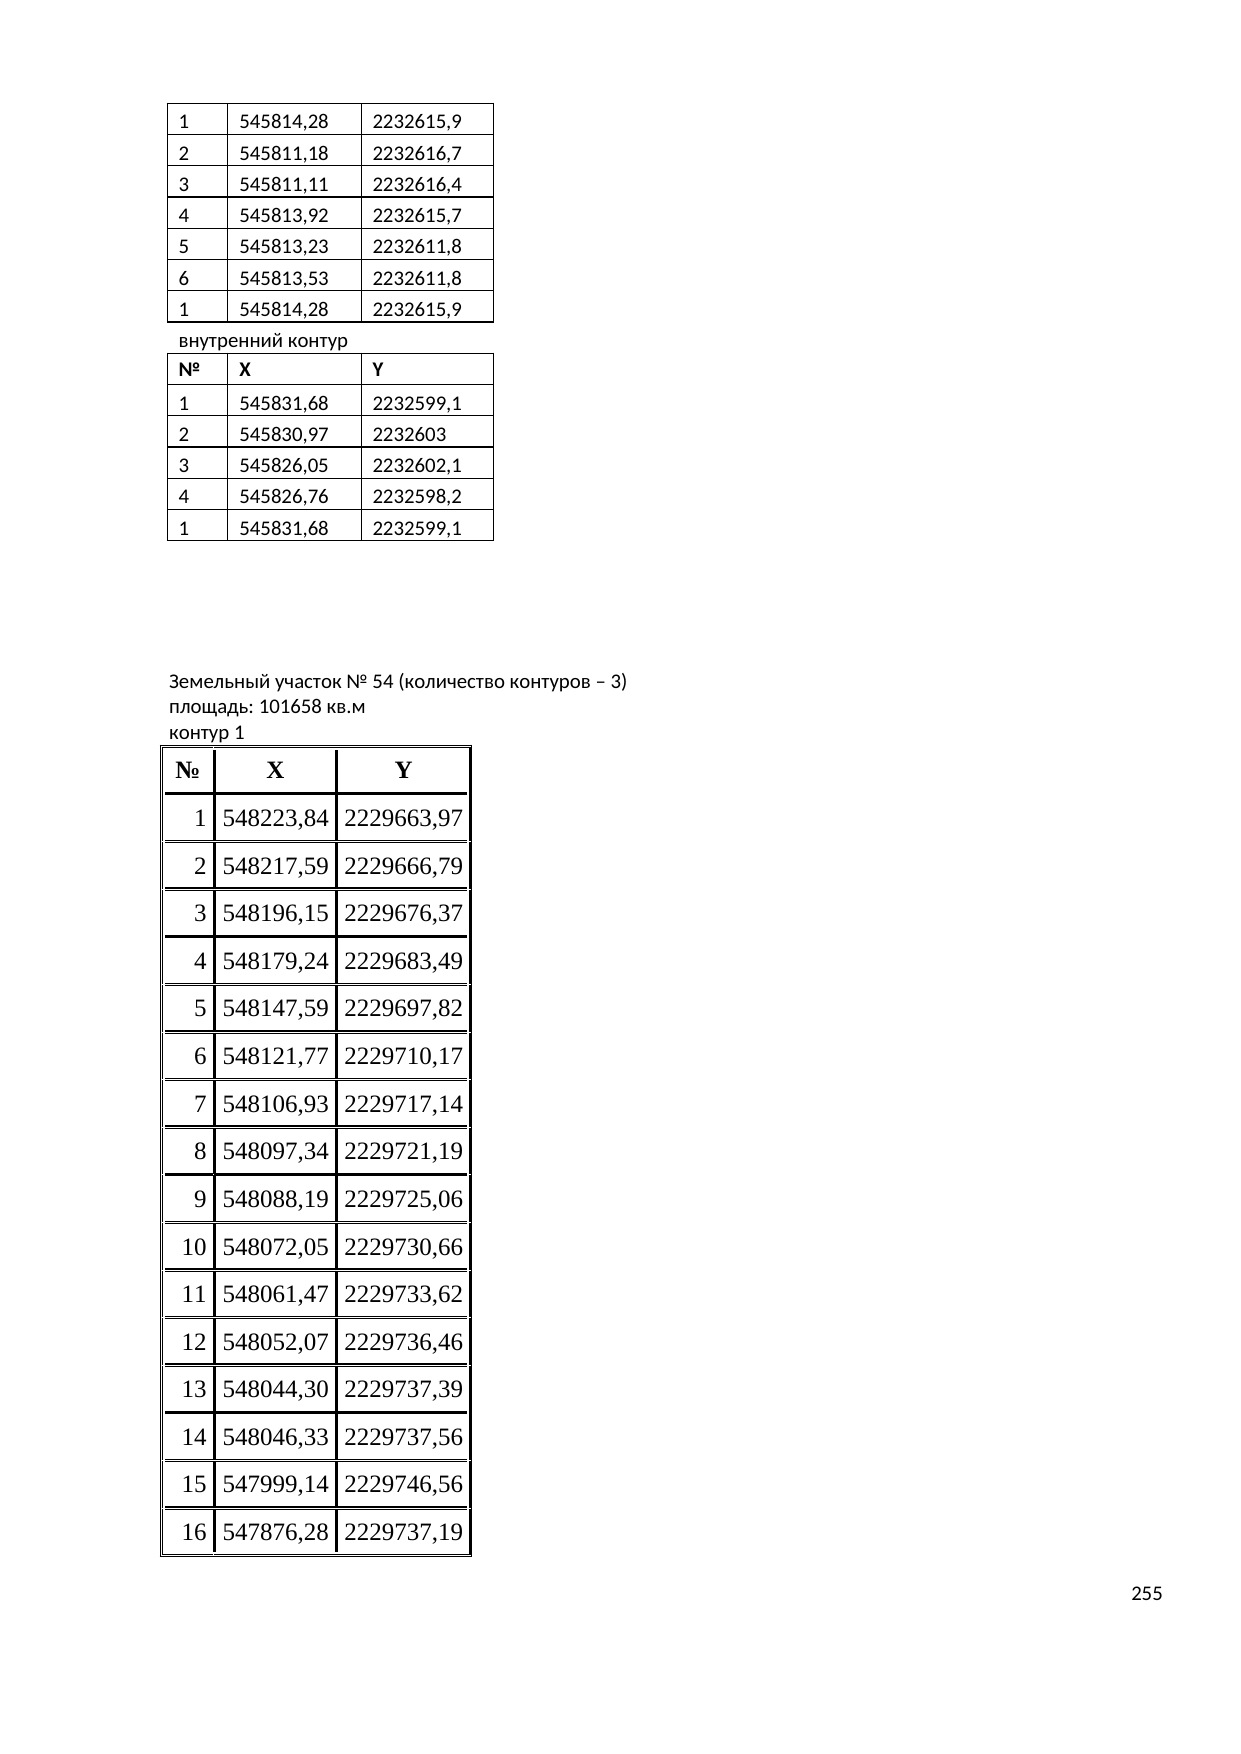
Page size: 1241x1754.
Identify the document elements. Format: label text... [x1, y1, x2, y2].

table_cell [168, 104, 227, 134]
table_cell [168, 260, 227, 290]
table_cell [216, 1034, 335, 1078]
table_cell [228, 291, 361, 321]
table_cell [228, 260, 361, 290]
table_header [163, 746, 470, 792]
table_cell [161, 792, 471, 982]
text контур 1 [169, 719, 1162, 744]
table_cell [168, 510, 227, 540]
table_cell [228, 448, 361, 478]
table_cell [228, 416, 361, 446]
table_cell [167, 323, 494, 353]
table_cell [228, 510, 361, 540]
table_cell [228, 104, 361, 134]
text Земельный участок № 54 (количество контуров – 3) площадь: 101658 кв.м [169, 668, 1162, 719]
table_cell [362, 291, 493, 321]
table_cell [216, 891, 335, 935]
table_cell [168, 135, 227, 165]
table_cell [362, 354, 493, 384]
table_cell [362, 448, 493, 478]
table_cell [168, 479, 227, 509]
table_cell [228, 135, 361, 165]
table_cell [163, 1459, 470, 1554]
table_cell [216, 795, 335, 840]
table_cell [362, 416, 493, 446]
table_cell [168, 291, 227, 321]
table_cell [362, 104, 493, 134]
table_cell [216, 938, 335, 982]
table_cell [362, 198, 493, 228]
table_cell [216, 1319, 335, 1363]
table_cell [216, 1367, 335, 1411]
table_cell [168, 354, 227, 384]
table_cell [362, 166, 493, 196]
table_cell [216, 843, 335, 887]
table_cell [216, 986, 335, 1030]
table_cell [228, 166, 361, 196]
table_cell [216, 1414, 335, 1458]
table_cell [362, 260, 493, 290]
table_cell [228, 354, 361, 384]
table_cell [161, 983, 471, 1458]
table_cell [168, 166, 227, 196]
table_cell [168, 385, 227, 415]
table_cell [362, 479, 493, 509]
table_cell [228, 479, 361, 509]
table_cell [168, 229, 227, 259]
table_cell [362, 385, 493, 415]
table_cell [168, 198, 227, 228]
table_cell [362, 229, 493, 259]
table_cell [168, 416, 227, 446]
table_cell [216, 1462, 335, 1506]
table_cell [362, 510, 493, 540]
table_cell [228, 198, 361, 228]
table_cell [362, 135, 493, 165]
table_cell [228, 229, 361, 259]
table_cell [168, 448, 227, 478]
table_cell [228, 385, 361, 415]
